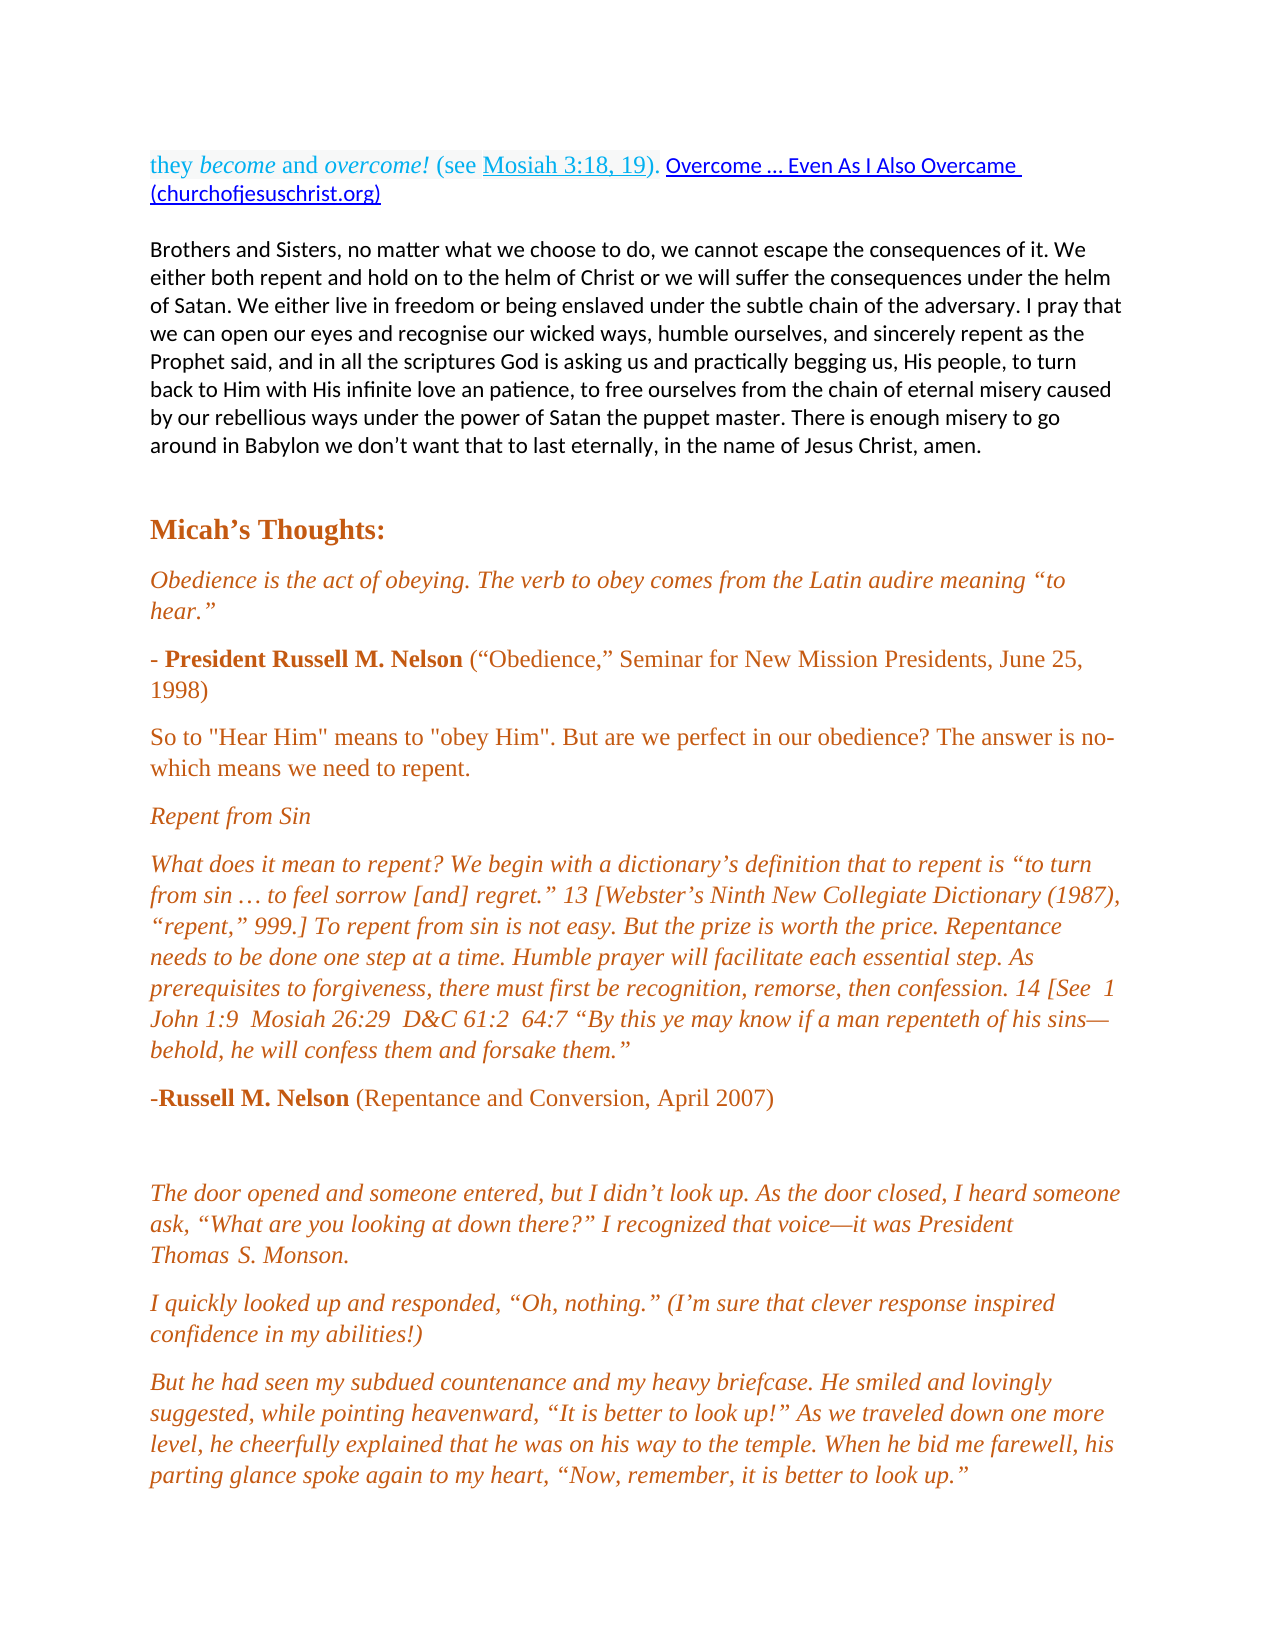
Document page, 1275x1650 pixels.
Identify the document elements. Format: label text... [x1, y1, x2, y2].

text Obedience is the act of obeying. The verb to obey comes from the Latin audire meaning “to hear.” [150, 565, 1125, 625]
text Repent from Sin [150, 801, 1125, 830]
text So to "Hear Him" means to "obey Him". But are we perfect in our obedience? The answer is no- which means we need to repent. [150, 722, 1125, 782]
text I quickly looked up and responded, “Oh, nothing.” (I’m sure that clever response inspired confidence in my abilities!) [150, 1288, 1125, 1348]
text -Russell M. Nelson (Repentance and Conversion, April 2007) [150, 1083, 1125, 1112]
text - President Russell M. Nelson (“Obedience,” Seminar for New Mission Presidents, June 25, 1998) [150, 644, 1125, 703]
text But he had seen my subdued countenance and my heavy briefcase. He smiled and lovingly suggested, while pointing heavenward, “It is better to look up!” As we traveled down one more level, he cheerfully explained that he was on his way to the temple. When he bid me farewell, his parting glance spoke again to my heart, “Now, remember, it is better to look up.” [150, 1367, 1125, 1489]
text Brothers and Sisters, no matter what we choose to do, we cannot escape the consequences of it. We either both repent and hold on to the helm of Christ or we will suffer the consequences under the helm of Satan. We either live in freedom or being enslaved under the subtle chain of the adversary. I pray that we can open our eyes and recognise our wicked ways, humble ourselves, and sincerely repent as the Prophet said, and in all the scriptures God is asking us and practically begging us, His people, to turn back to Him with His infinite love an patience, to free ourselves from the chain of eternal misery caused by our rebellious ways under the power of Satan the puppet master. There is enough misery to go around in Babylon we don’t want that to last eternally, in the name of Jesus Christ, amen. [150, 235, 1125, 459]
text What does it mean to repent? We begin with a dictionary’s definition that to repent is “to turn from sin … to feel sorrow [and] regret.” 13 [Webster’s Ninth New Collegiate Dictionary (1987), “repent,” 999.] To repent from sin is not easy. But the prize is worth the price. Repentance needs to be done one step at a time. Humble prayer will facilitate each essential step. As prerequisites to forgiveness, there must first be recognition, remorse, then confession. 14 [See 1 John 1:9 Mosiah 26:29 D&C 61:2 64:7 “By this ye may know if a man repenteth of his sins—behold, he will confess them and forsake them.” [150, 849, 1125, 1064]
text The door opened and someone entered, but I didn’t look up. As the door closed, I heard someone ask, “What are you looking at down there?” I recognized that voice—it was President Thomas S. Monson. [150, 1178, 1125, 1269]
text Micah’s Thoughts: [150, 512, 1125, 546]
